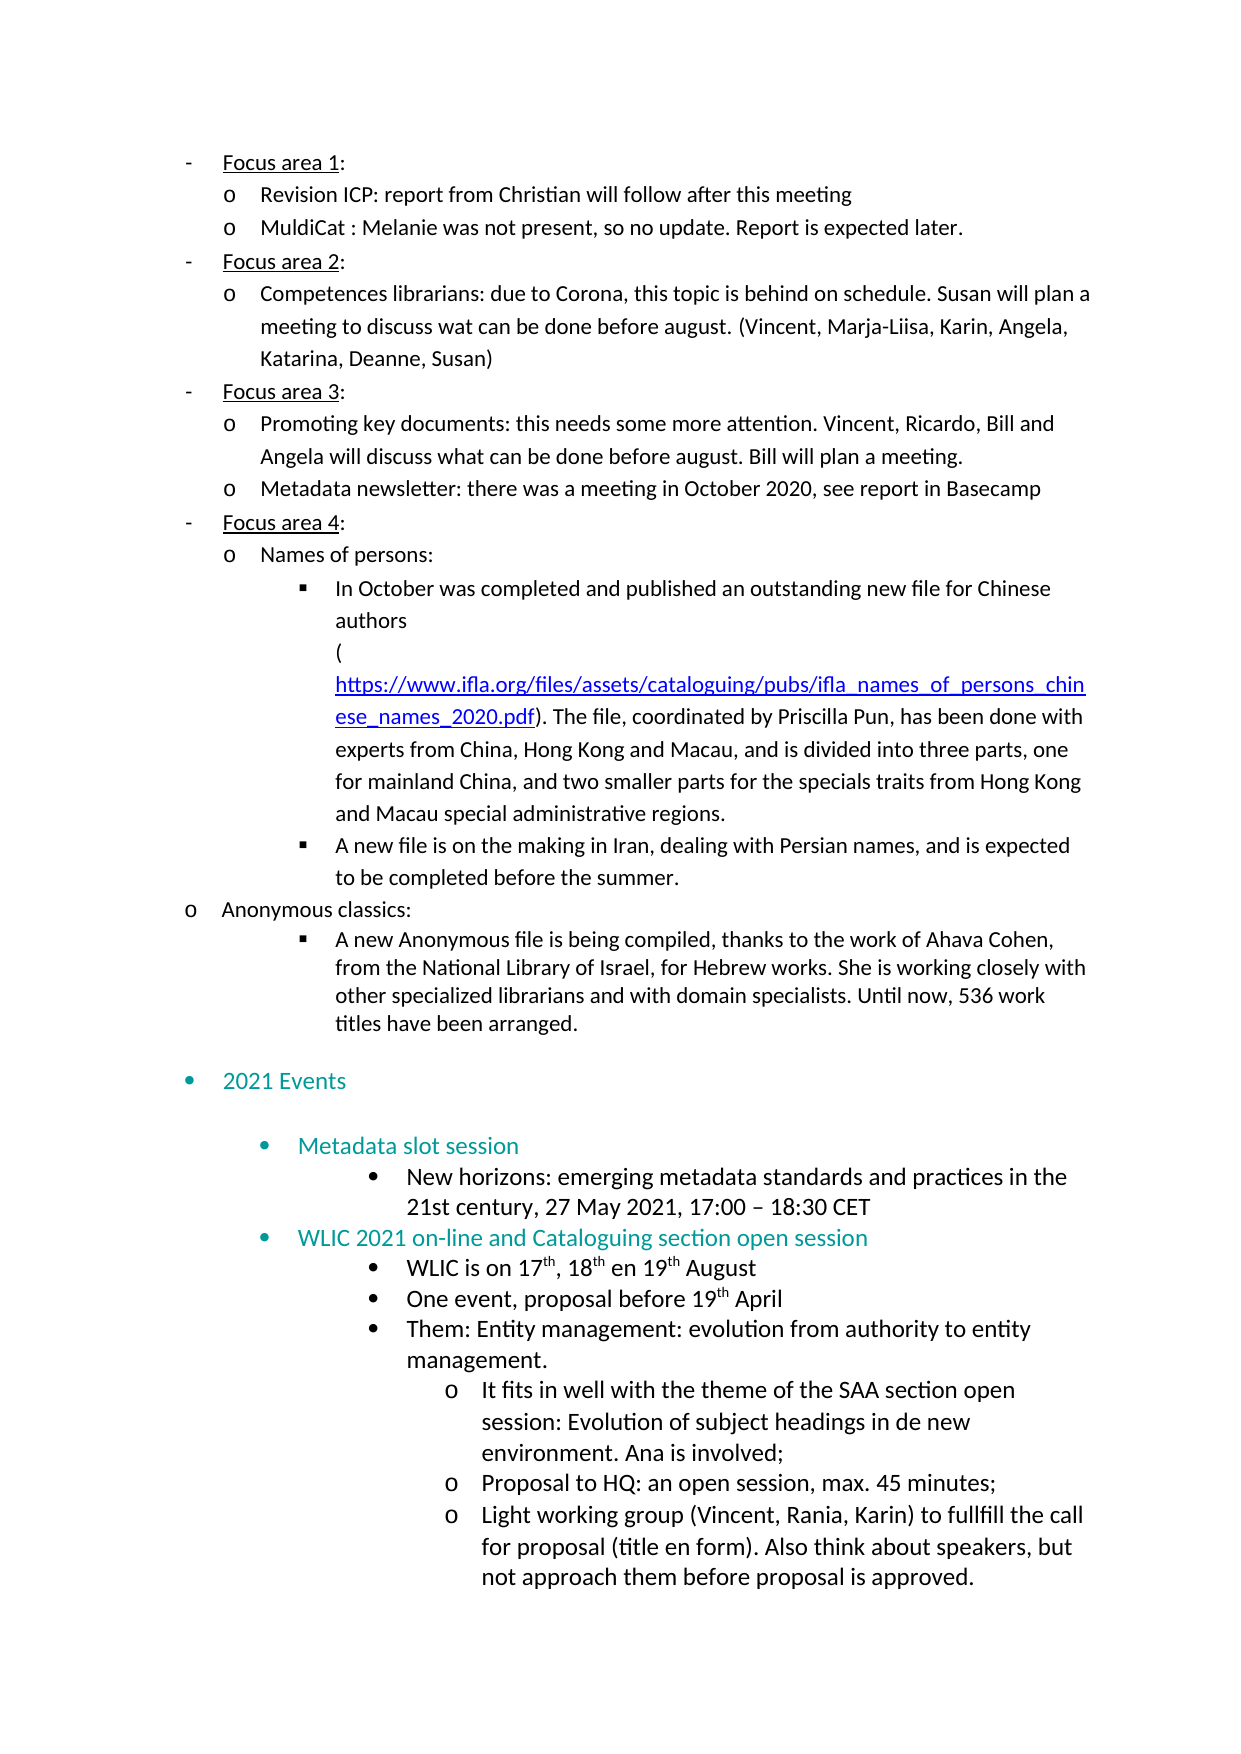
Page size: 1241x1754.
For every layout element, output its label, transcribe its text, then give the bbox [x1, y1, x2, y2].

list Metadata newsletter: there was a meeting in October 2020, see report in Basecamp [223, 474, 1093, 504]
list MuldiCat : Melanie was not present, so no update. Report is expected later. [223, 213, 1093, 242]
list Them: Entity management: evolution from authority to entity management. [369, 1313, 1093, 1374]
list New horizons: emerging metadata standards and practices in the 21st century, 27 May 2021, 17:00 – 18:30 CET [369, 1161, 1093, 1222]
list Light working group (Vincent, Rania, Karin) to fullfill the call for proposal (title en form). Also think about speakers, but not approach them before proposal is approved. [444, 1499, 1093, 1592]
list Focus area 4: [185, 508, 1093, 536]
list Focus area 1: [185, 148, 1093, 176]
list A new Anonymous file is being compiled, thanks to the work of Ahava Cohen, from the National Library of Israel, for Hebrew works. She is working closely with other specialized librarians and with domain specialists. Until now, 536 work titles have been arranged. [298, 925, 1093, 1037]
list One event, proposal before 19th April [369, 1283, 1093, 1313]
list A new file is on the making in Iran, dealing with Persian names, and is expected to be completed before the summer. [298, 831, 1093, 891]
list Promoting key documents: this needs some more attention. Vincent, Ricardo, Bill and Angela will discuss what can be done before august. Bill will plan a meeting. [223, 409, 1093, 470]
list It fits in well with the theme of the SAA section open session: Evolution of subject headings in de new environment. Ana is involved; [444, 1374, 1093, 1467]
list In October was completed and published an outstanding new file for Chinese authors (https://www.ifla.org/files/assets/cataloguing/pubs/ifla_names_of_persons_chinese_names_2020.pdf). The file, coordinated by Priscilla Pun, has been done with experts from China, Hong Kong and Macau, and is divided into three parts, one for mainland China, and two smaller parts for the specials traits from Hong Kong and Macau special administrative regions. [298, 574, 1093, 827]
list WLIC is on 17th, 18th en 19th August [369, 1252, 1093, 1283]
list Focus area 3: [185, 377, 1093, 405]
list Competences librarians: due to Corona, this topic is behind on schedule. Susan will plan a meeting to discuss wat can be done before august. (Vincent, Marja-Liisa, Karin, Angela, Katarina, Deanne, Susan) [223, 279, 1093, 373]
list Revision ICP: report from Christian will follow after this meeting [223, 180, 1093, 209]
list Focus area 2: [185, 247, 1093, 275]
list Proposal to HQ: an open session, max. 45 minutes; [444, 1467, 1093, 1499]
list Anonymous classics: [184, 896, 1093, 925]
list Metadata slot session [260, 1130, 1093, 1161]
list Names of persons: [223, 540, 1093, 569]
list WLIC 2021 on-line and Cataloguing section open session [260, 1222, 1093, 1252]
list 2021 Events [185, 1065, 1093, 1095]
